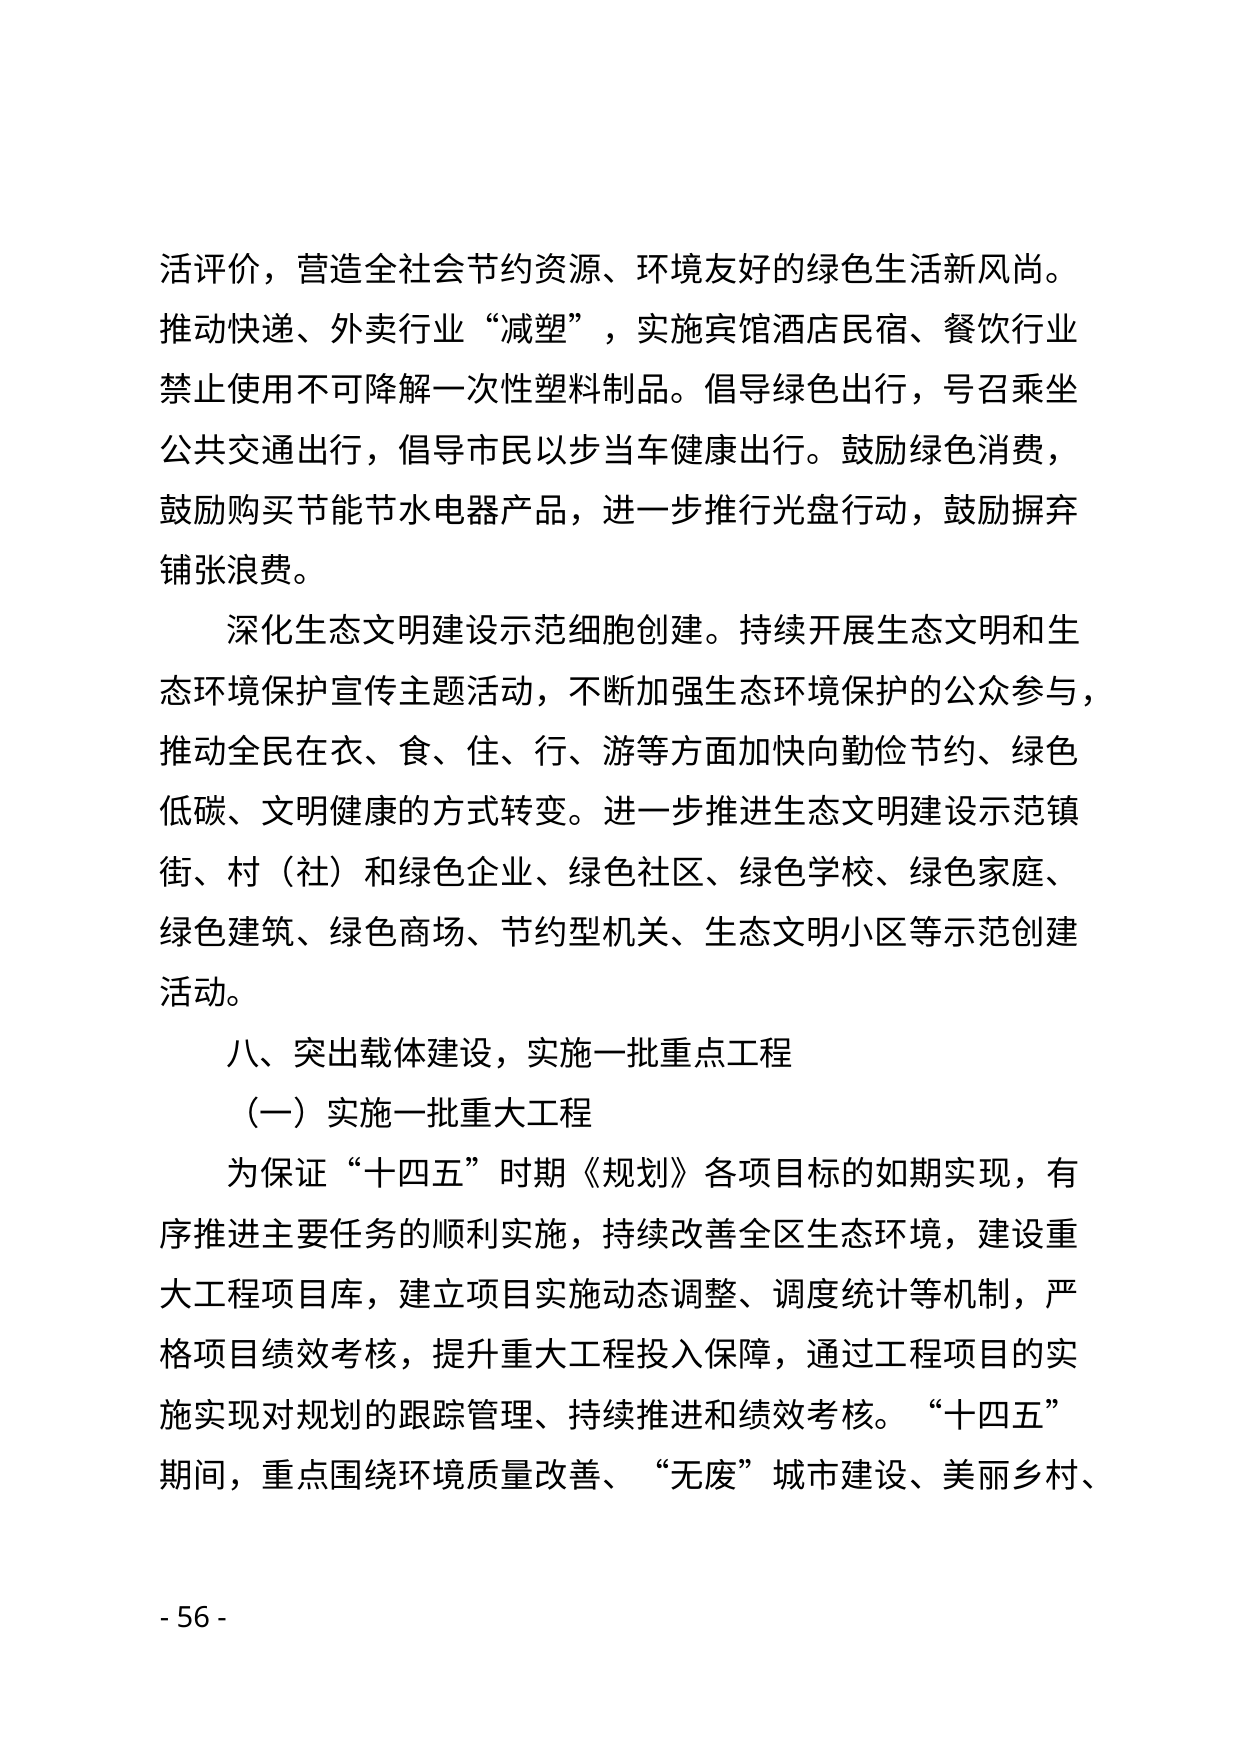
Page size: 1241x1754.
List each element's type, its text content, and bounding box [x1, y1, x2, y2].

text （一）实施一批重大工程 [159, 1077, 1081, 1137]
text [159, 1137, 1081, 1499]
text 深化生态文明建设示范细胞创建。持续开展生态文明和生态环境保护宣传主题活动，不断加强生态环境保护的公众参与，推动全民在衣、食、住、行、游等方面加快向勤俭节约、绿色低碳、文明健康的方式转变。进一步推进生态文明建设示范镇街、村（社）和绿色企业、绿色社区、绿色学校、绿色家庭、绿色建筑、绿色商场、节约型机关、生态文明小区等示范创建活动。 [159, 595, 1081, 1017]
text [159, 233, 1081, 595]
text 八、突出载体建设，实施一批重点工程 [159, 1017, 1081, 1077]
